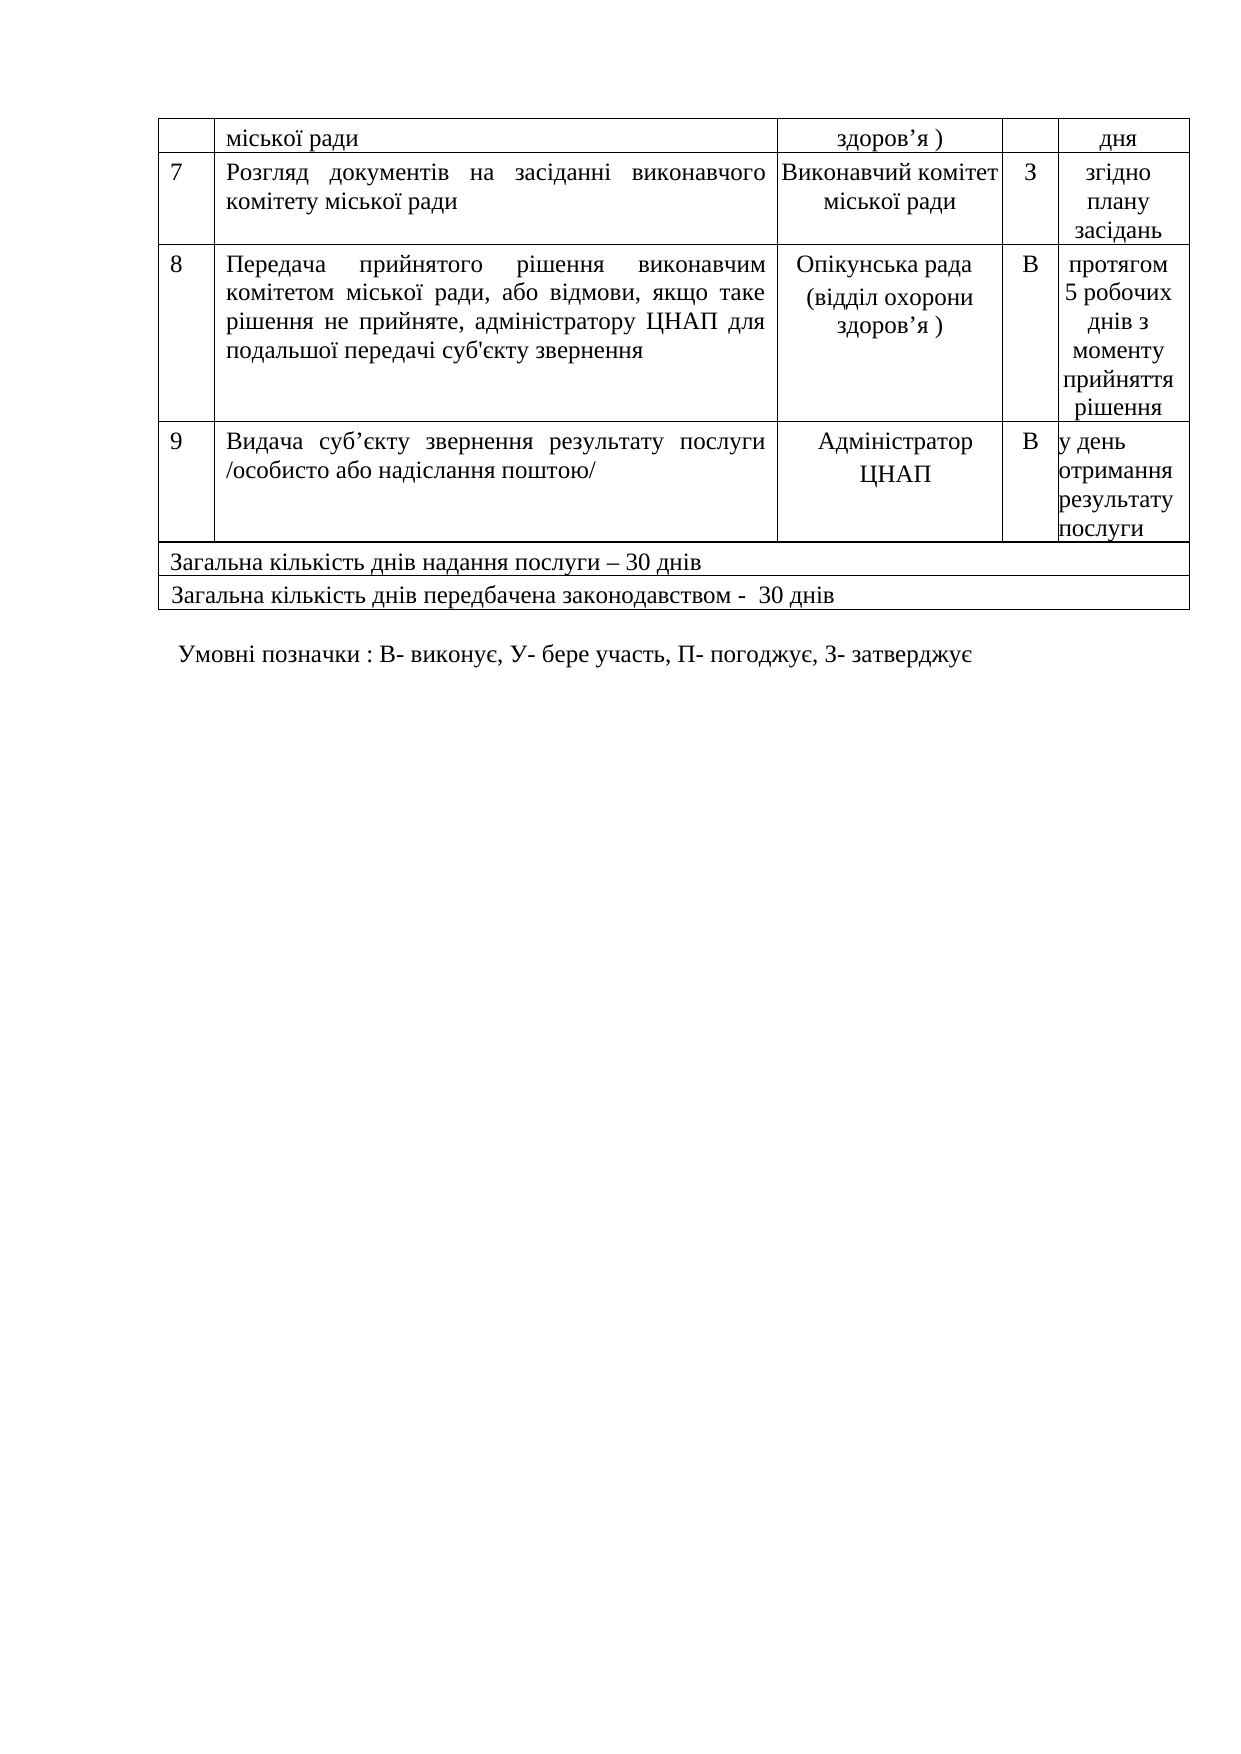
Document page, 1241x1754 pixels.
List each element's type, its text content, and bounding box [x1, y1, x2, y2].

table_cell Розгляд документів на засіданні виконавчого комітету міської ради [215, 153, 777, 243]
table_cell 6 [159, 119, 214, 152]
table_cell згідно плану засідань [1059, 153, 1189, 243]
table_cell Виконавчий комітет міської ради [778, 153, 1002, 243]
text Умовні позначки : В- виконує, У- бере участь, П- погоджує, З- затверджує [177, 639, 1152, 668]
table_cell Передача прийнятого рішення виконавчим комітетом міської ради, або відмови, якщо таке рішення не прийняте, адміністратору ЦНАП для подальшої передачі суб'єкту звернення [215, 245, 777, 421]
table_cell Загальна кількість днів надання послуги – 30 днів [159, 543, 1189, 575]
table_cell В [1003, 245, 1058, 421]
table_cell протягом 5 робочих днів з моменту прийняття рішення [1059, 245, 1189, 421]
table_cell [1059, 119, 1189, 152]
table_cell В [1003, 422, 1058, 541]
table_cell 8 [159, 245, 214, 421]
table_cell Видача суб’єкту звернення результату послуги /особисто або надіслання поштою/ [215, 422, 777, 541]
table_cell Адміністратор ЦНАП [778, 422, 1002, 541]
table_cell 7 [159, 153, 214, 243]
table_cell Опікунська рада (відділ охорони здоров’я ) [778, 245, 1002, 421]
table_cell Загальна кількість днів передбачена законодавством - 30 днів [159, 576, 1189, 609]
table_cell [215, 119, 777, 152]
table_cell З [1003, 153, 1058, 243]
table_cell В [1003, 119, 1058, 152]
table_cell у день отримання результату послуги [1059, 422, 1189, 541]
table_cell 9 [159, 422, 214, 541]
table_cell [778, 119, 1002, 152]
